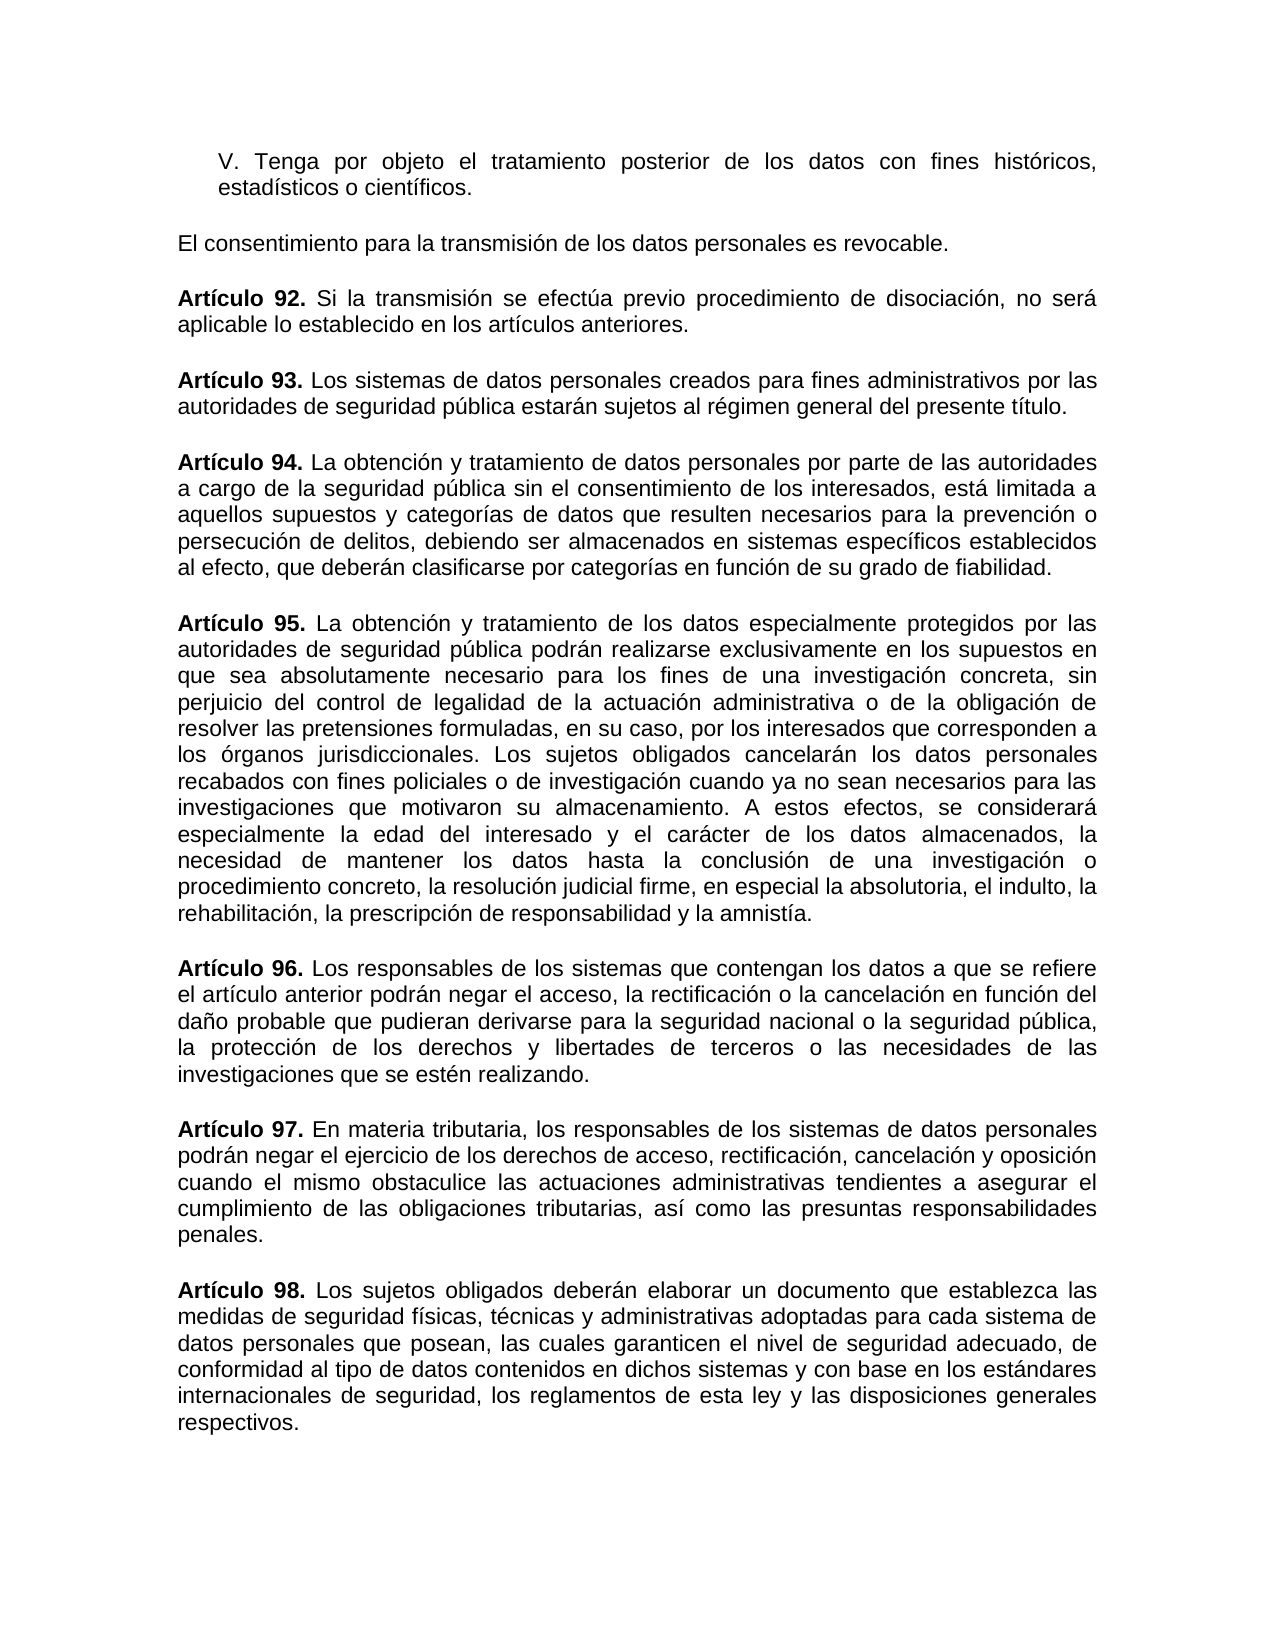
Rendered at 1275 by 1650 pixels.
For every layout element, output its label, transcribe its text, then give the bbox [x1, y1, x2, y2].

text Artículo 97. En materia tributaria, los responsables de los sistemas de datos personales podrán negar el ejercicio de los derechos de acceso, rectificación, cancelación y oposición cuando el mismo obstaculice las actuaciones administrativas tendientes a asegurar el cumplimiento de las obligaciones tributarias, así como las presuntas responsabilidades penales. [177, 1116, 1098, 1248]
text El consentimiento para la transmisión de los datos personales es revocable. [177, 229, 1098, 256]
text Artículo 98. Los sujetos obligados deberán elaborar un documento que establezca las medidas de seguridad físicas, técnicas y administrativas adoptadas para cada sistema de datos personales que posean, las cuales garanticen el nivel de seguridad adecuado, de conformidad al tipo de datos contenidos en dichos sistemas y con base en los estándares internacionales de seguridad, los reglamentos de esta ley y las disposiciones generales respectivos. [177, 1277, 1098, 1435]
text Artículo 92. Si la transmisión se efectúa previo procedimiento de disociación, no será aplicable lo establecido en los artículos anteriores. [177, 285, 1098, 338]
text Artículo 93. Los sistemas de datos personales creados para fines administrativos por las autoridades de seguridad pública estarán sujetos al régimen general del presente título. [177, 367, 1098, 419]
text Artículo 94. La obtención y tratamiento de datos personales por parte de las autoridades a cargo de la seguridad pública sin el consentimiento de los interesados, está limitada a aquellos supuestos y categorías de datos que resulten necesarios para la prevención o persecución de delitos, debiendo ser almacenados en sistemas específicos establecidos al efecto, que deberán clasificarse por categorías en función de su grado de fiabilidad. [177, 449, 1098, 581]
text V. Tenga por objeto el tratamiento posterior de los datos con fines históricos, estadísticos o científicos. [218, 148, 1098, 200]
text Artículo 95. La obtención y tratamiento de los datos especialmente protegidos por las autoridades de seguridad pública podrán realizarse exclusivamente en los supuestos en que sea absolutamente necesario para los fines de una investigación concreta, sin perjuicio del control de legalidad de la actuación administrativa o de la obligación de resolver las pretensiones formuladas, en su caso, por los interesados que corresponden a los órganos jurisdiccionales. Los sujetos obligados cancelarán los datos personales recabados con fines policiales o de investigación cuando ya no sean necesarios para las investigaciones que motivaron su almacenamiento. A estos efectos, se considerará especialmente la edad del interesado y el carácter de los datos almacenados, la necesidad de mantener los datos hasta la conclusión de una investigación o procedimiento concreto, la resolución judicial firme, en especial la absolutoria, el indulto, la rehabilitación, la prescripción de responsabilidad y la amnistía. [177, 610, 1098, 926]
text Artículo 96. Los responsables de los sistemas que contengan los datos a que se refiere el artículo anterior podrán negar el acceso, la rectificación o la cancelación en función del daño probable que pudieran derivarse para la seguridad nacional o la seguridad pública, la protección de los derechos y libertades de terceros o las necesidades de las investigaciones que se estén realizando. [177, 955, 1098, 1087]
